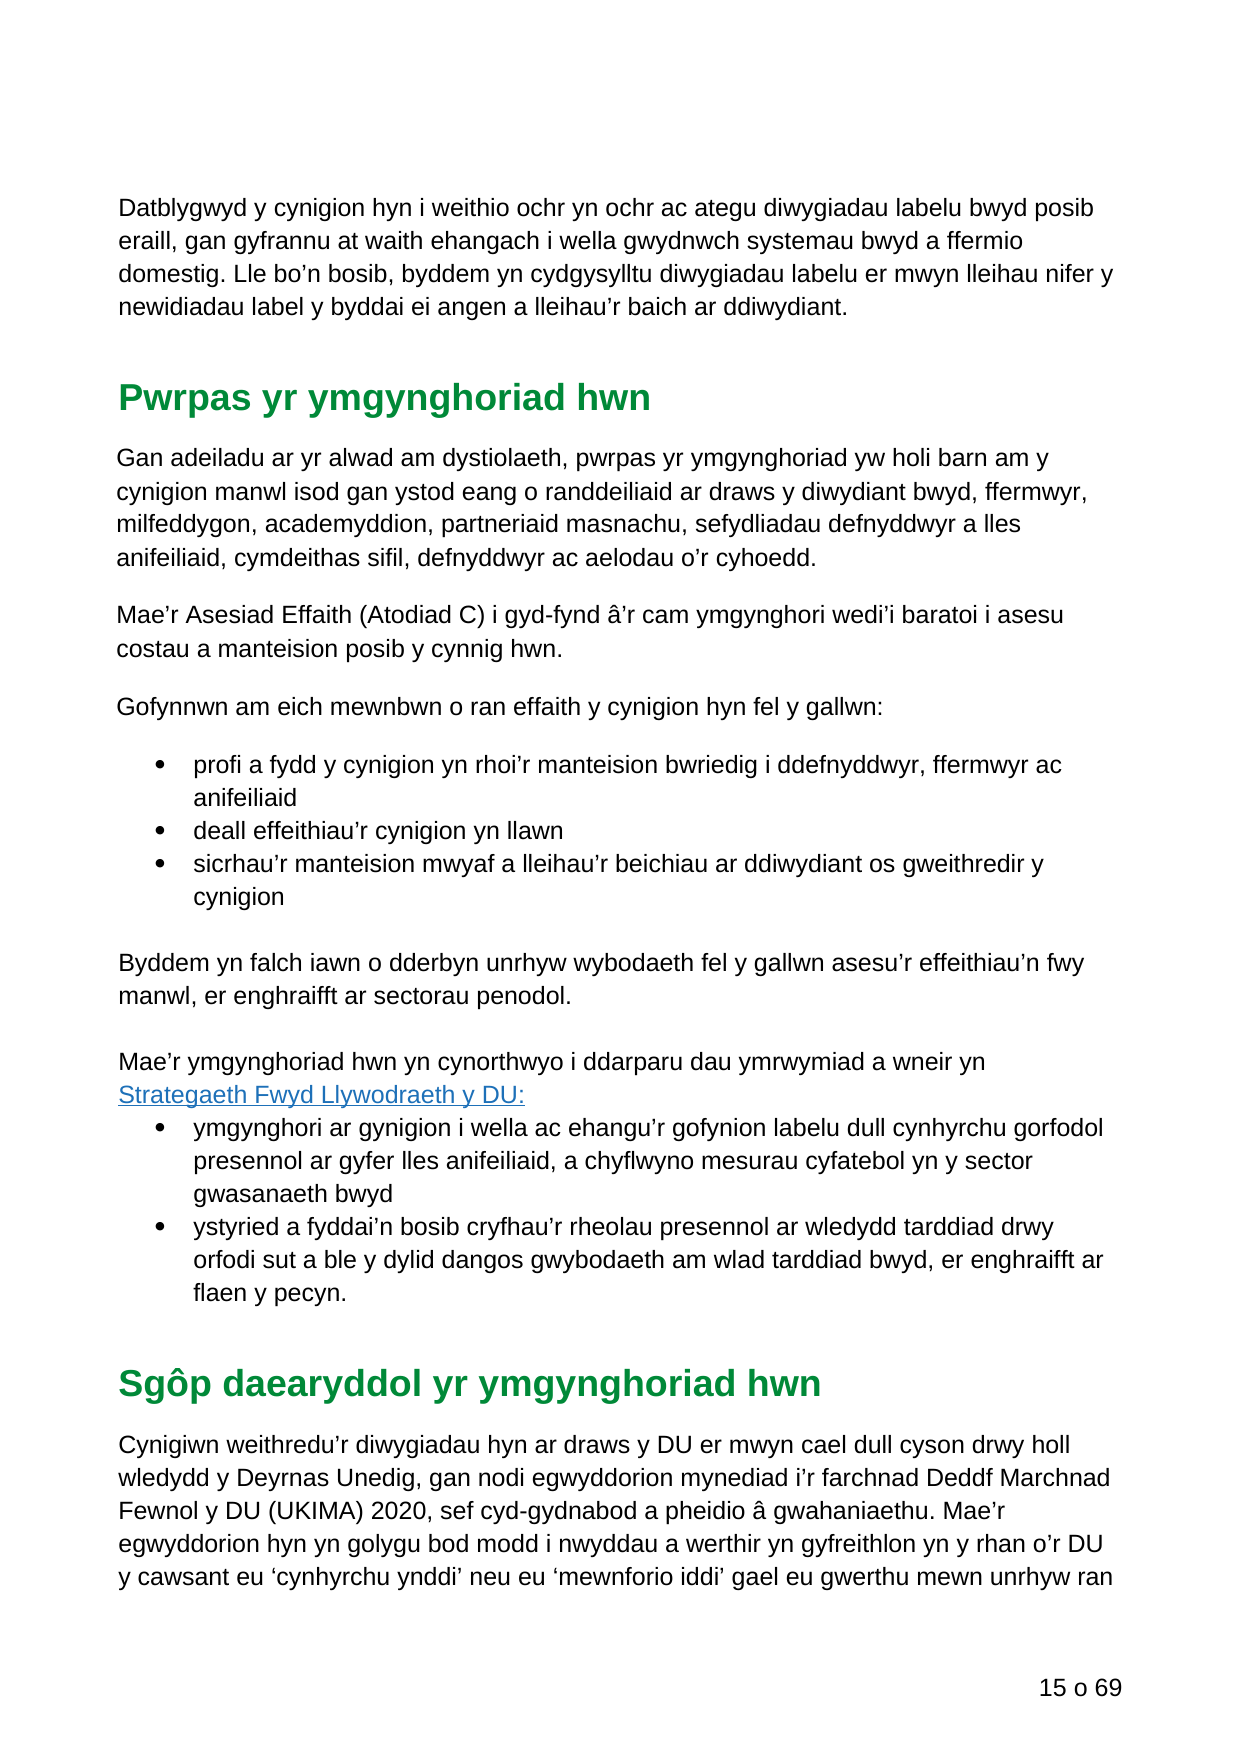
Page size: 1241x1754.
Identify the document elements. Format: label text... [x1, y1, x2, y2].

list Mae’r ymgynghoriad hwn yn cynorthwyo i ddarparu dau ymrwymiad a wneir yn Strategaeth Fwyd Llywodraeth y DU: [118, 1047, 1122, 1109]
subtitle Sgôp daearyddol yr ymgynghoriad hwn [118, 1361, 1122, 1404]
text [118, 1429, 1122, 1590]
text Mae’r Asesiad Effaith (Atodiad C) i gyd-fynd â’r cam ymgynghori wedi’i baratoi i asesu costau a manteision posib y cynnig hwn. [116, 601, 1124, 662]
list sicrhau’r manteision mwyaf a lleihau’r beichiau ar ddiwydiant os gweithredir y cynigion [156, 849, 1122, 911]
list Byddem yn falch iawn o dderbyn unrhyw wybodaeth fel y gallwn asesu’r effeithiau’n fwy manwl, er enghraifft ar sectorau penodol. [118, 948, 1122, 1010]
text Gan adeiladu ar yr alwad am dystiolaeth, pwrpas yr ymgynghoriad yw holi barn am y cynigion manwl isod gan ystod eang o randdeiliaid ar draws y diwydiant bwyd, ffermwyr, milfeddygon, academyddion, partneriaid masnachu, sefydliadau defnyddwyr a lles anifeiliaid, cymdeithas sifil, defnyddwyr ac aelodau o’r cyhoedd. [116, 443, 1124, 571]
list deall effeithiau’r cynigion yn llawn [156, 816, 1122, 844]
list ymgynghori ar gynigion i wella ac ehangu’r gofynion labelu dull cynhyrchu gorfodol presennol ar gyfer lles anifeiliaid, a chyflwyno mesurau cyfatebol yn y sector gwasanaeth bwyd [156, 1113, 1122, 1208]
list ystyried a fyddai’n bosib cryfhau’r rheolau presennol ar wledydd tarddiad drwy orfodi sut a ble y dylid dangos gwybodaeth am wlad tarddiad bwyd, er enghraifft ar flaen y pecyn. [156, 1212, 1122, 1307]
list profi a fydd y cynigion yn rhoi’r manteision bwriedig i ddefnyddwyr, ffermwyr ac anifeiliaid [156, 749, 1122, 811]
text Datblygwyd y cynigion hyn i weithio ochr yn ochr ac ategu diwygiadau labelu bwyd posib eraill, gan gyfrannu at waith ehangach i wella gwydnwch systemau bwyd a ffermio domestig. Lle bo’n bosib, byddem yn cydgysylltu diwygiadau labelu er mwyn lleihau nifer y newidiadau label y byddai ei angen a lleihau’r baich ar ddiwydiant. [118, 193, 1122, 321]
text Gofynnwn am eich mewnbwn o ran effaith y cynigion hyn fel y gallwn: [116, 692, 1124, 720]
subtitle Pwrpas yr ymgynghoriad hwn [118, 375, 1122, 418]
